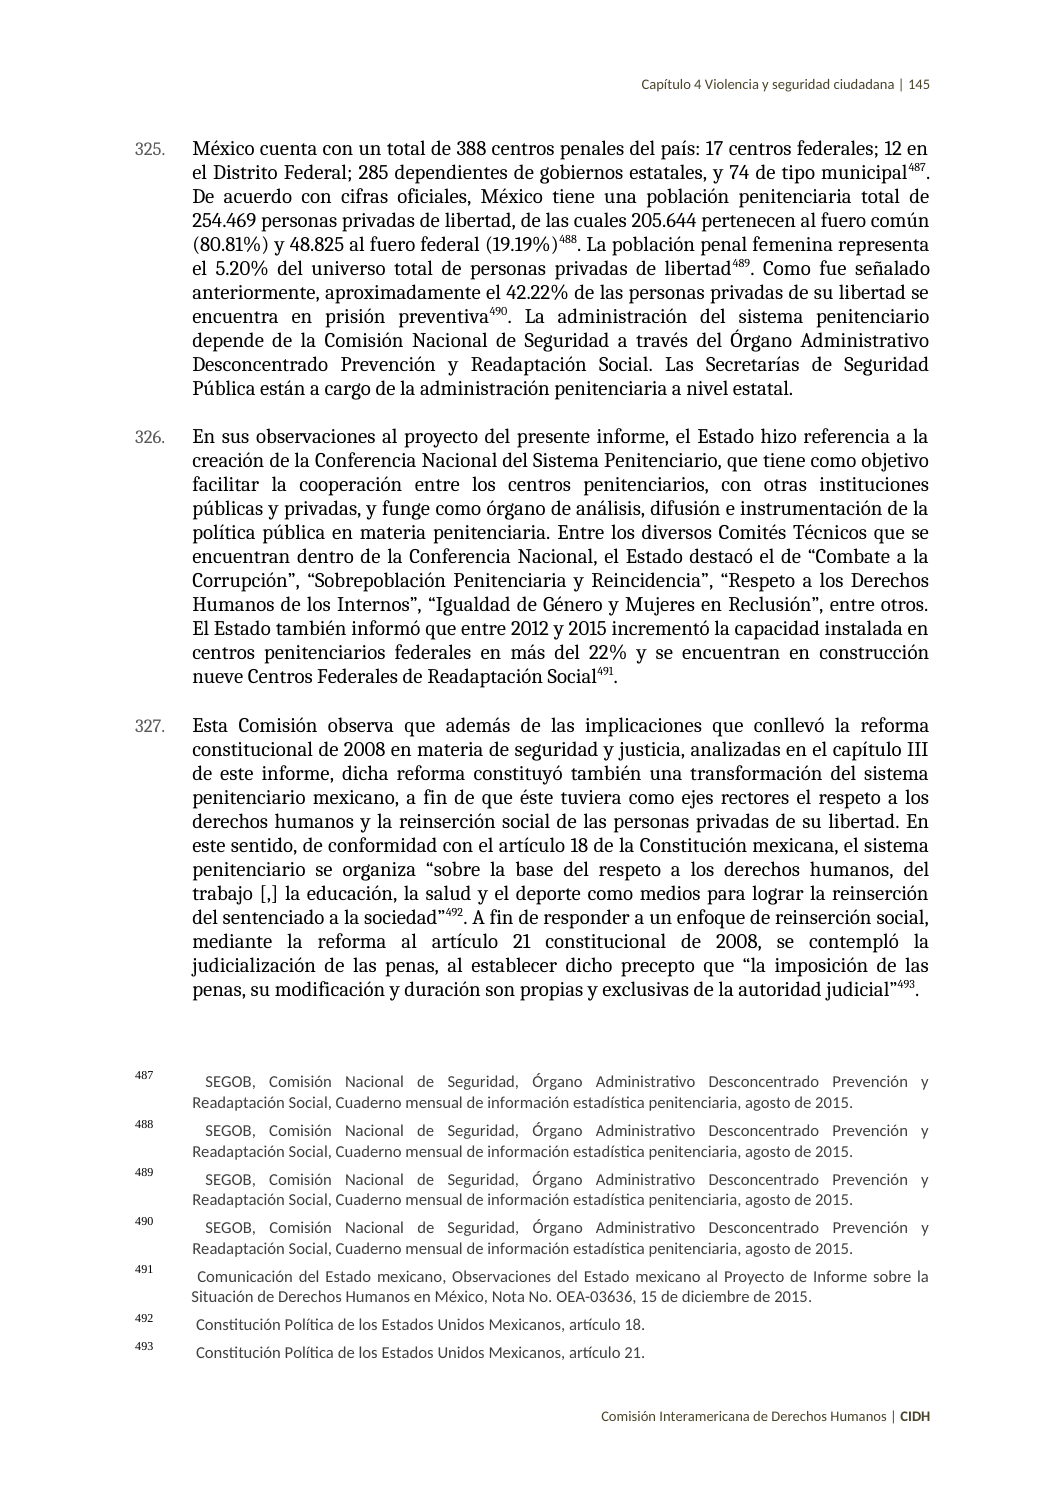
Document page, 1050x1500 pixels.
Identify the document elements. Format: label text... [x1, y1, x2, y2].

text México cuenta con un total de 388 centros penales del país: 17 centros federales; 12 en el Distrito Federal; 285 dependientes de gobiernos estatales, y 74 de tipo municipal. De acuerdo con cifras oficiales, México tiene una población penitenciaria total de 254.469 personas privadas de libertad, de las cuales 205.644 pertenecen al fuero común (80.81%) y 48.825 al fuero federal (19.19%). La población penal femenina representa el 5.20% del universo total de personas privadas de libertad. Como fue señalado anteriormente, aproximadamente el 42.22% de las personas privadas de su libertad se encuentra en prisión preventiva. La administración del sistema penitenciario depende de la Comisión Nacional de Seguridad a través del Órgano Administrativo Desconcentrado Prevención y Readaptación Social. Las Secretarías de Seguridad Pública están a cargo de la administración penitenciaria a nivel estatal. [135, 137, 930, 400]
text Esta Comisión observa que además de las implicaciones que conllevó la reforma constitucional de 2008 en materia de seguridad y justicia, analizadas en el capítulo III de este informe, dicha reforma constituyó también una transformación del sistema penitenciario mexicano, a fin de que éste tuviera como ejes rectores el respeto a los derechos humanos y la reinserción social de las personas privadas de su libertad. En este sentido, de conformidad con el artículo 18 de la Constitución mexicana, el sistema penitenciario se organiza “sobre la base del respeto a los derechos humanos, del trabajo [,] la educación, la salud y el deporte como medios para lograr la reinserción del sentenciado a la sociedad”. A fin de responder a un enfoque de reinserción social, mediante la reforma al artículo 21 constitucional de 2008, se contempló la judicialización de las penas, al establecer dicho precepto que “la imposición de las penas, su modificación y duración son propias y exclusivas de la autoridad judicial”. [135, 714, 930, 1001]
text En sus observaciones al proyecto del presente informe, el Estado hizo referencia a la creación de la Conferencia Nacional del Sistema Penitenciario, que tiene como objetivo facilitar la cooperación entre los centros penitenciarios, con otras instituciones públicas y privadas, y funge como órgano de análisis, difusión e instrumentación de la política pública en materia penitenciaria. Entre los diversos Comités Técnicos que se encuentran dentro de la Conferencia Nacional, el Estado destacó el de “Combate a la Corrupción”, “Sobrepoblación Penitenciaria y Reincidencia”, “Respeto a los Derechos Humanos de los Internos”, “Igualdad de Género y Mujeres en Reclusión”, entre otros. El Estado también informó que entre 2012 y 2015 incrementó la capacidad instalada en centros penitenciarios federales en más del 22% y se encuentran en construcción nueve Centros Federales de Readaptación Social. [135, 425, 930, 689]
